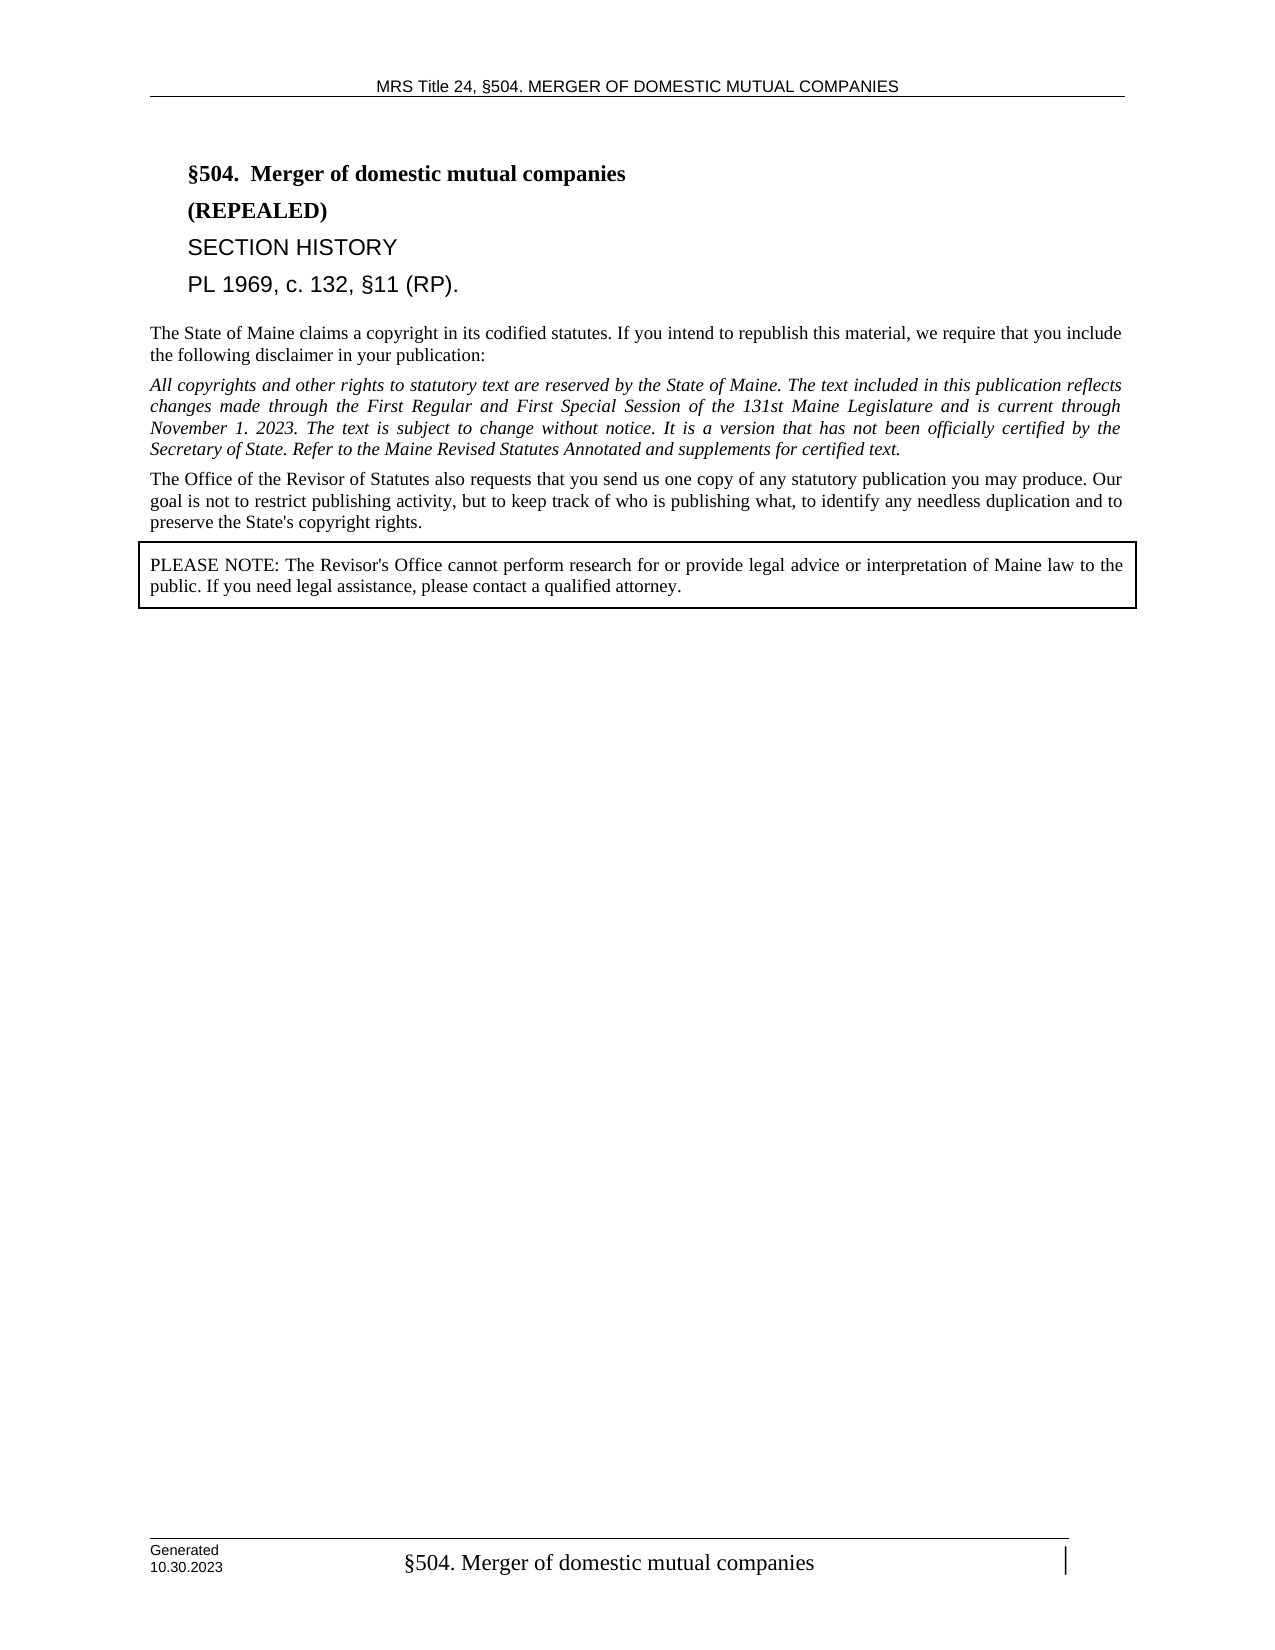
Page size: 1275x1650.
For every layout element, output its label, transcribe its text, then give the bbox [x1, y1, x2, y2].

text PL 1969, c. 132, §11 (RP). [187, 271, 1125, 297]
text PLEASE NOTE: The Revisor's Office cannot perform research for or provide legal advice or interpretation of Maine law to the public. If you need legal assistance, please contact a qualified attorney. [140, 543, 1135, 607]
text The Office of the Revisor of Statutes also requests that you send us one copy of any statutory publication you may produce. Our goal is not to restrict publishing activity, but to keep track of who is publishing what, to identify any needless duplication and to preserve the State's copyright rights. [150, 468, 1125, 533]
text All copyrights and other rights to statutory text are reserved by the State of Maine. The text included in this publication reflects changes made through the First Regular and First Special Session of the 131st Maine Legislature and is current through November 1. 2023 . The text is subject to change without notice. It is a version that has not been officially certified by the Secretary of State. Refer to the Maine Revised Statutes Annotated and supplements for certified text. [150, 373, 1125, 460]
text §504. Merger of domestic mutual companies [187, 160, 1125, 187]
text The State of Maine claims a copyright in its codified statutes. If you intend to republish this material, we require that you include the following disclaimer in your publication: [150, 322, 1125, 365]
text SECTION HISTORY [187, 234, 1125, 260]
text (REPEALED) [187, 197, 1125, 223]
